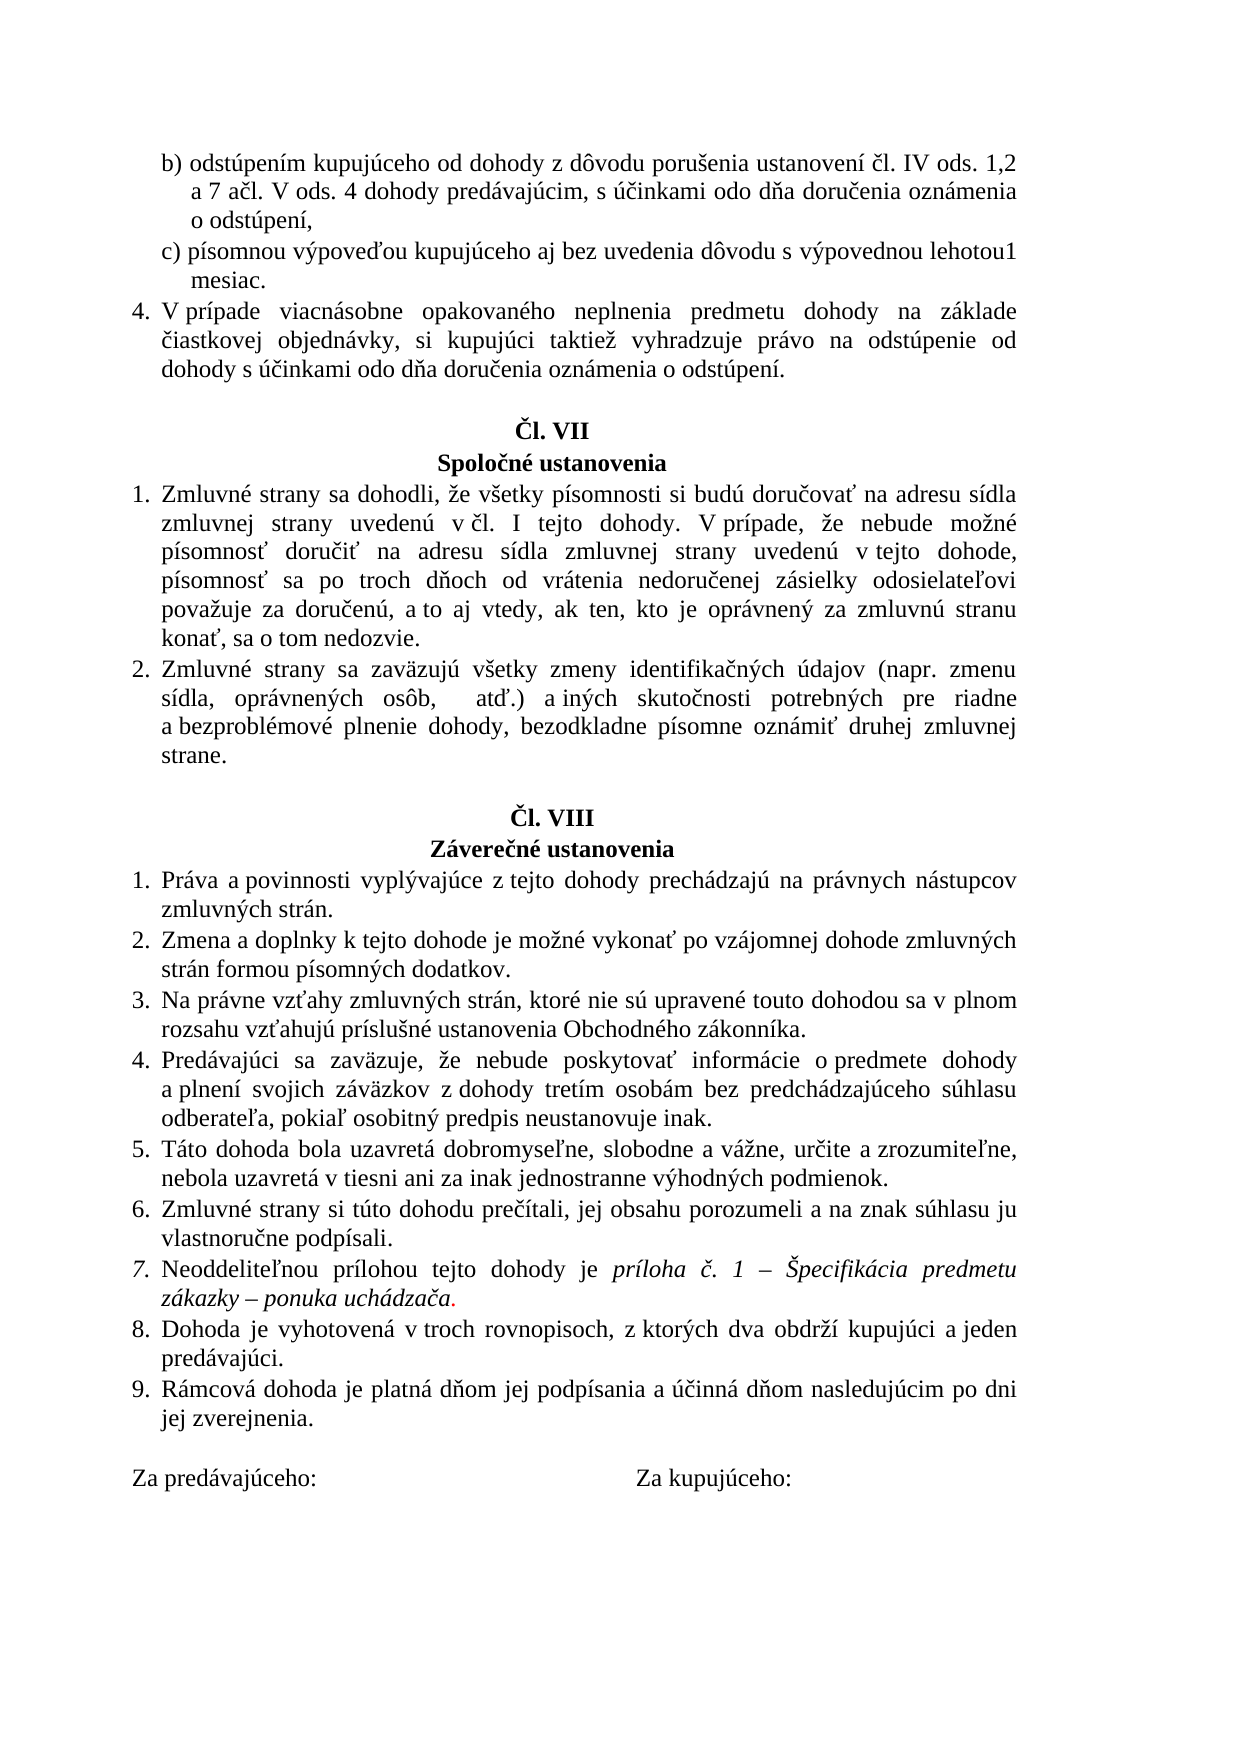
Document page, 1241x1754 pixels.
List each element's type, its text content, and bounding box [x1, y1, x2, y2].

list Dohoda je vyhotovená v troch rovnopisoch, z ktorých dva obdrží kupujúci a jeden predávajúci. [132, 1314, 1017, 1371]
text Spoločné ustanovenia [132, 448, 972, 476]
list Na právne vzťahy zmluvných strán, ktoré nie sú upravené touto dohodou sa v plnom rozsahu vzťahujú príslušné ustanovenia Obchodného zákonníka. [132, 985, 1017, 1043]
list Táto dohoda bola uzavretá dobromyseľne, slobodne a vážne, určite a zrozumiteľne, nebola uzavretá v tiesni ani za inak jednostranne výhodných podmienok. [132, 1134, 1017, 1191]
list V prípade viacnásobne opakovaného neplnenia predmetu dohody na základe čiastkovej objednávky, si kupujúci taktiež vyhradzuje právo na odstúpenie od dohody s účinkami odo dňa doručenia oznámenia o odstúpení. [132, 296, 1017, 383]
text Čl. VII [132, 416, 972, 445]
list Práva a povinnosti vyplývajúce z tejto dohody prechádzajú na právnych nástupcov zmluvných strán. [132, 865, 1017, 923]
list Zmluvné strany sa dohodli, že všetky písomnosti si budú doručovať na adresu sídla zmluvnej strany uvedenú v čl. I tejto dohody. V prípade, že nebude možné písomnosť doručiť na adresu sídla zmluvnej strany uvedenú v tejto dohode, písomnosť sa po troch dňoch od vrátenia nedoručenej zásielky odosielateľovi považuje za doručenú, a to aj vtedy, ak ten, kto je oprávnený za zmluvnú stranu konať, sa o tom nedozvie. [132, 479, 1017, 651]
text c) písomnou výpoveďou kupujúceho aj bez uvedenia dôvodu s výpovednou lehotou1 mesiac. [161, 236, 1017, 294]
list Predávajúci sa zaväzuje, že nebude poskytovať informácie o predmete dohody a plnení svojich záväzkov z dohody tretím osobám bez predchádzajúceho súhlasu odberateľa, pokiaľ osobitný predpis neustanovuje inak. [132, 1045, 1017, 1131]
list Zmluvné strany si túto dohodu prečítali, jej obsahu porozumeli a na znak súhlasu ju vlastnoručne podpísali. [132, 1194, 1017, 1251]
text Čl. VIII [132, 803, 972, 831]
text b) odstúpením kupujúceho od dohody z dôvodu porušenia ustanovení čl. IV ods. 1,2 a 7 ačl. V ods. 4 dohody predávajúcim, s účinkami odo dňa doručenia oznámenia o odstúpení, [161, 148, 1017, 234]
text Záverečné ustanovenia [132, 834, 972, 863]
list Neoddeliteľnou prílohou tejto dohody je príloha č. 1 – Špecifikácia predmetu zákazky – ponuka uchádzača. [132, 1254, 1017, 1311]
text Za predávajúceho: Za kupujúceho: [132, 1463, 1018, 1491]
list Rámcová dohoda je platná dňom jej podpísania a účinná dňom nasledujúcim po dni jej zverejnenia. [132, 1374, 1017, 1431]
list Zmena a doplnky k tejto dohode je možné vykonať po vzájomnej dohode zmluvných strán formou písomných dodatkov. [132, 925, 1017, 983]
list Zmluvné strany sa zaväzujú všetky zmeny identifikačných údajov (napr. zmenu sídla, oprávnených osôb, atď.) a iných skutočnosti potrebných pre riadne a bezproblémové plnenie dohody, bezodkladne písomne oznámiť druhej zmluvnej strane. [132, 654, 1017, 769]
